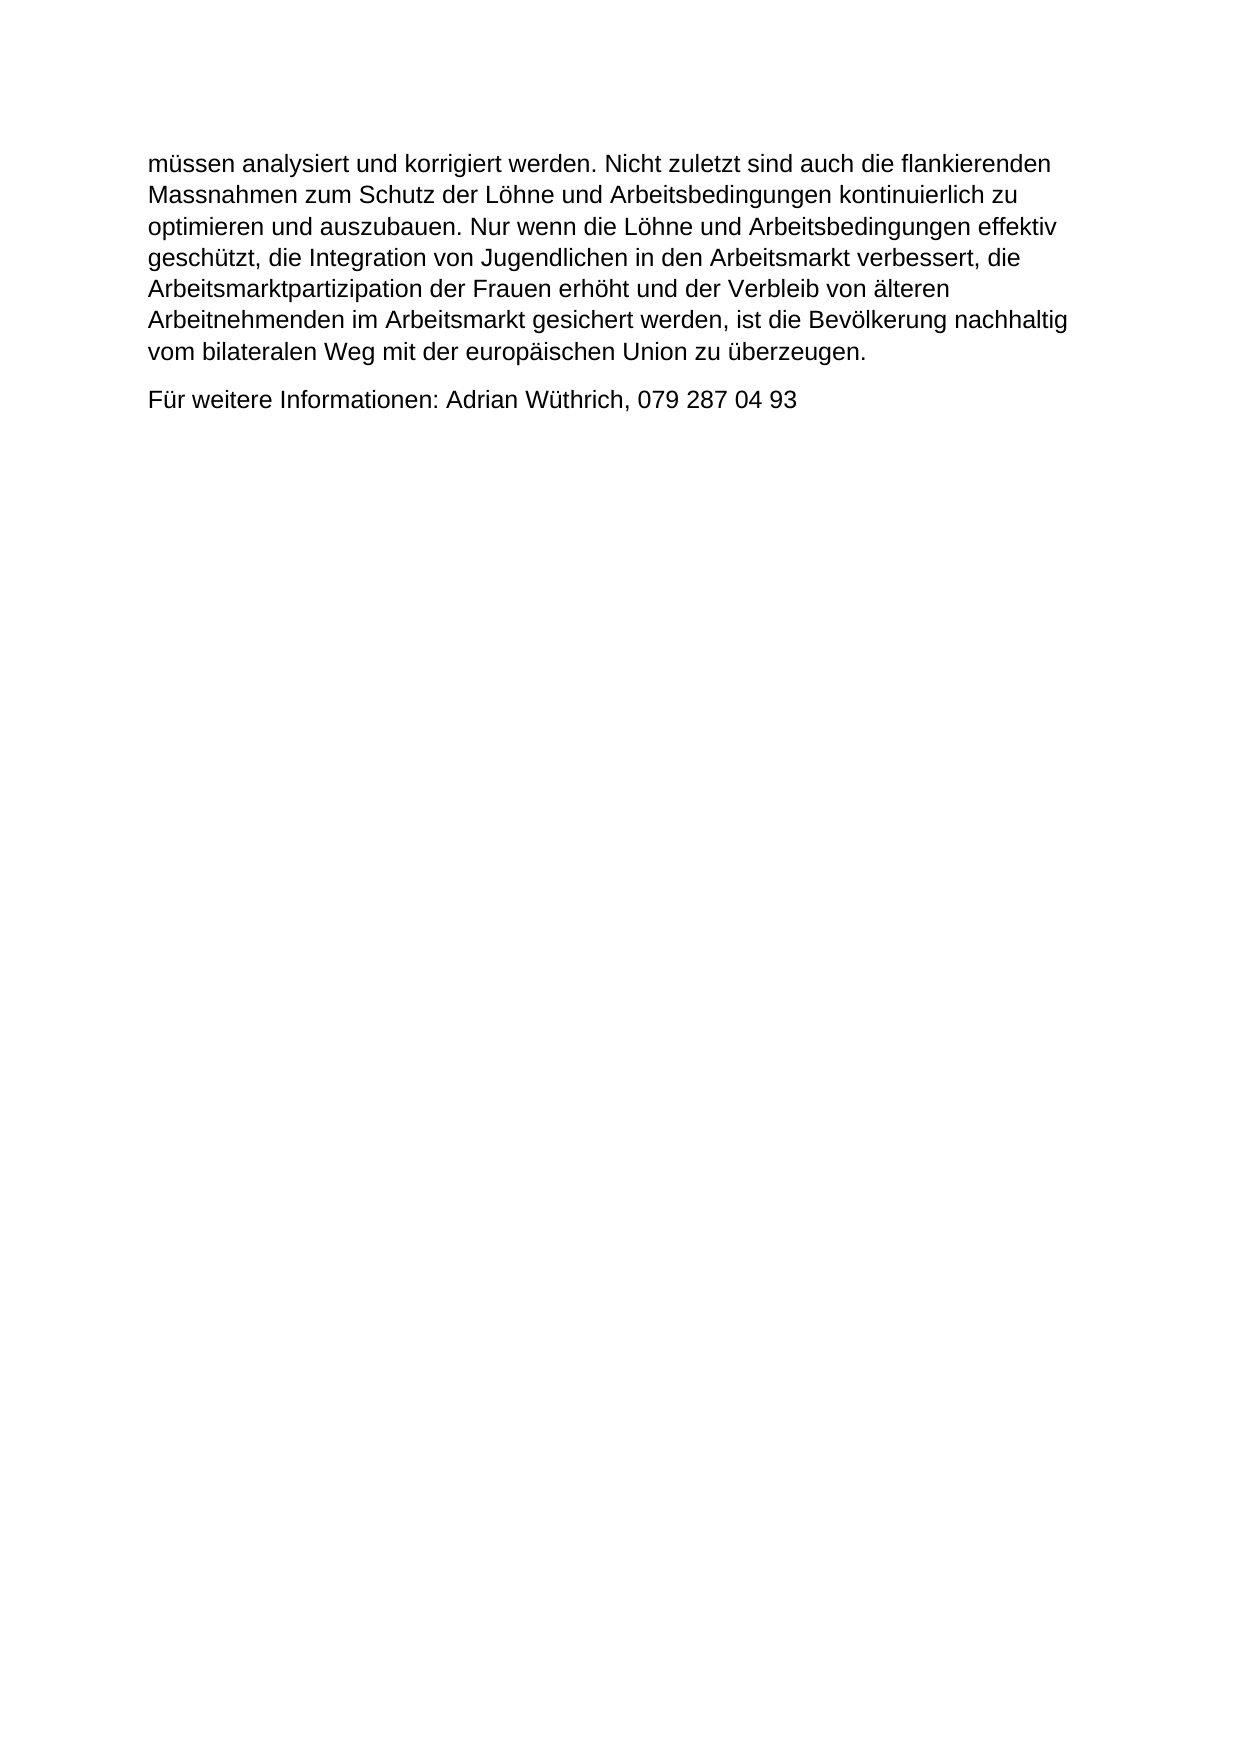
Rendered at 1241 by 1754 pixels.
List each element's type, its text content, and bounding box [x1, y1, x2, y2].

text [148, 148, 1093, 366]
text Für weitere Informationen: Adrian Wüthrich, 079 287 04 93 [148, 383, 1093, 414]
